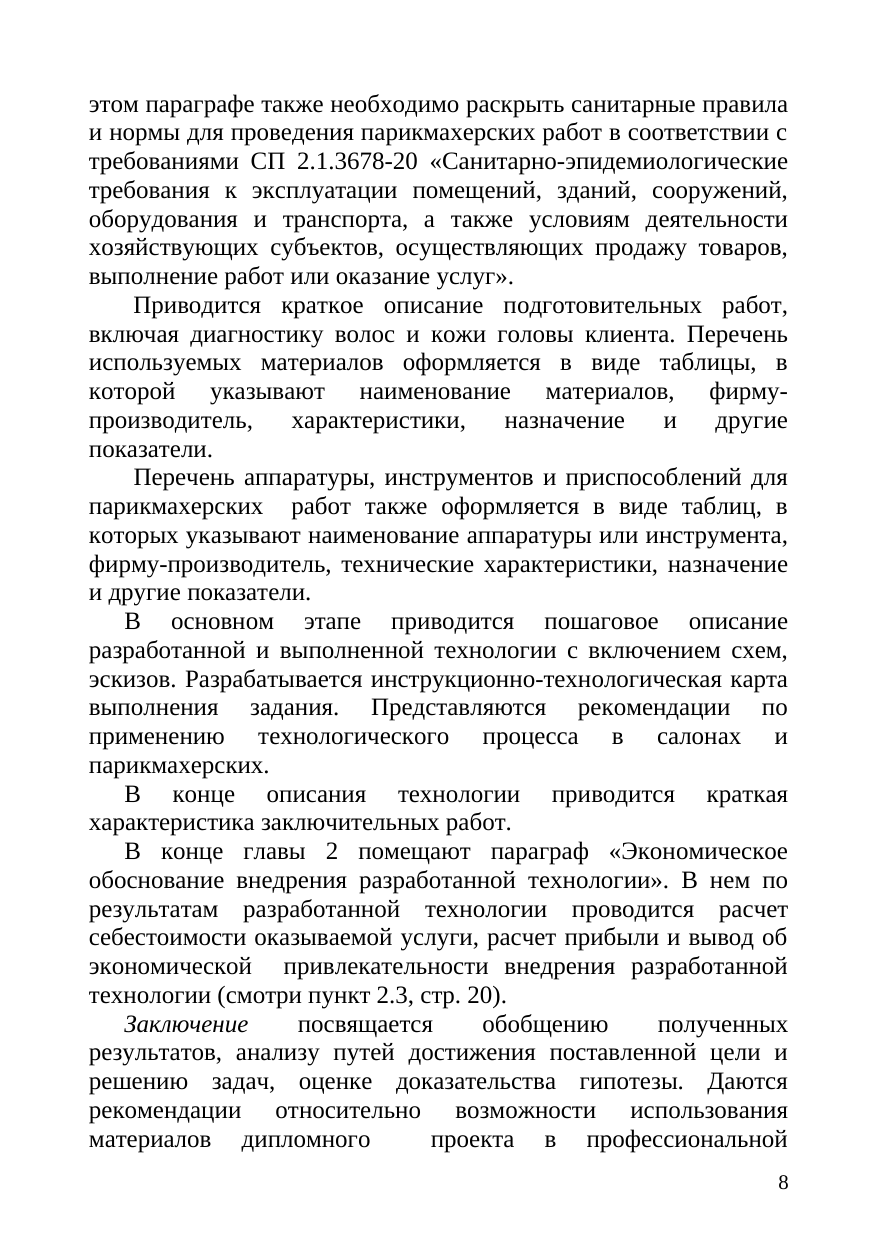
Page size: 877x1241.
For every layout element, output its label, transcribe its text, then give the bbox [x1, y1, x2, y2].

text В конце главы 2 помещают параграф «Экономическое обоснование внедрения разработанной технологии». В нем по результатам разработанной технологии проводится расчет себестоимости оказываемой услуги, расчет прибыли и вывод об экономической привлекательности внедрения разработанной технологии (смотри пункт 2.3, стр. 20). [89, 836, 788, 1009]
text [89, 1009, 788, 1152]
text В основном этапе приводится пошаговое описание разработанной и выполненной технологии с включением схем, эскизов. Разрабатывается инструкционно-технологическая карта выполнения задания. Представляются рекомендации по применению технологического процесса в салонах и парикмахерских. [89, 606, 788, 779]
text Перечень аппаратуры, инструментов и приспособлений для парикмахерских работ также оформляется в виде таблиц, в которых указывают наименование аппаратуры или инструмента, фирму-производитель, технические характеристики, назначение и другие показатели. [89, 462, 788, 606]
text Приводится краткое описание подготовительных работ, включая диагностику волос и кожи головы клиента. Перечень используемых материалов оформляется в виде таблицы, в которой указывают наименование материалов, фирму-производитель, характеристики, назначение и другие показатели. [89, 290, 788, 462]
text В конце описания технологии приводится краткая характеристика заключительных работ. [89, 779, 788, 836]
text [89, 89, 788, 290]
